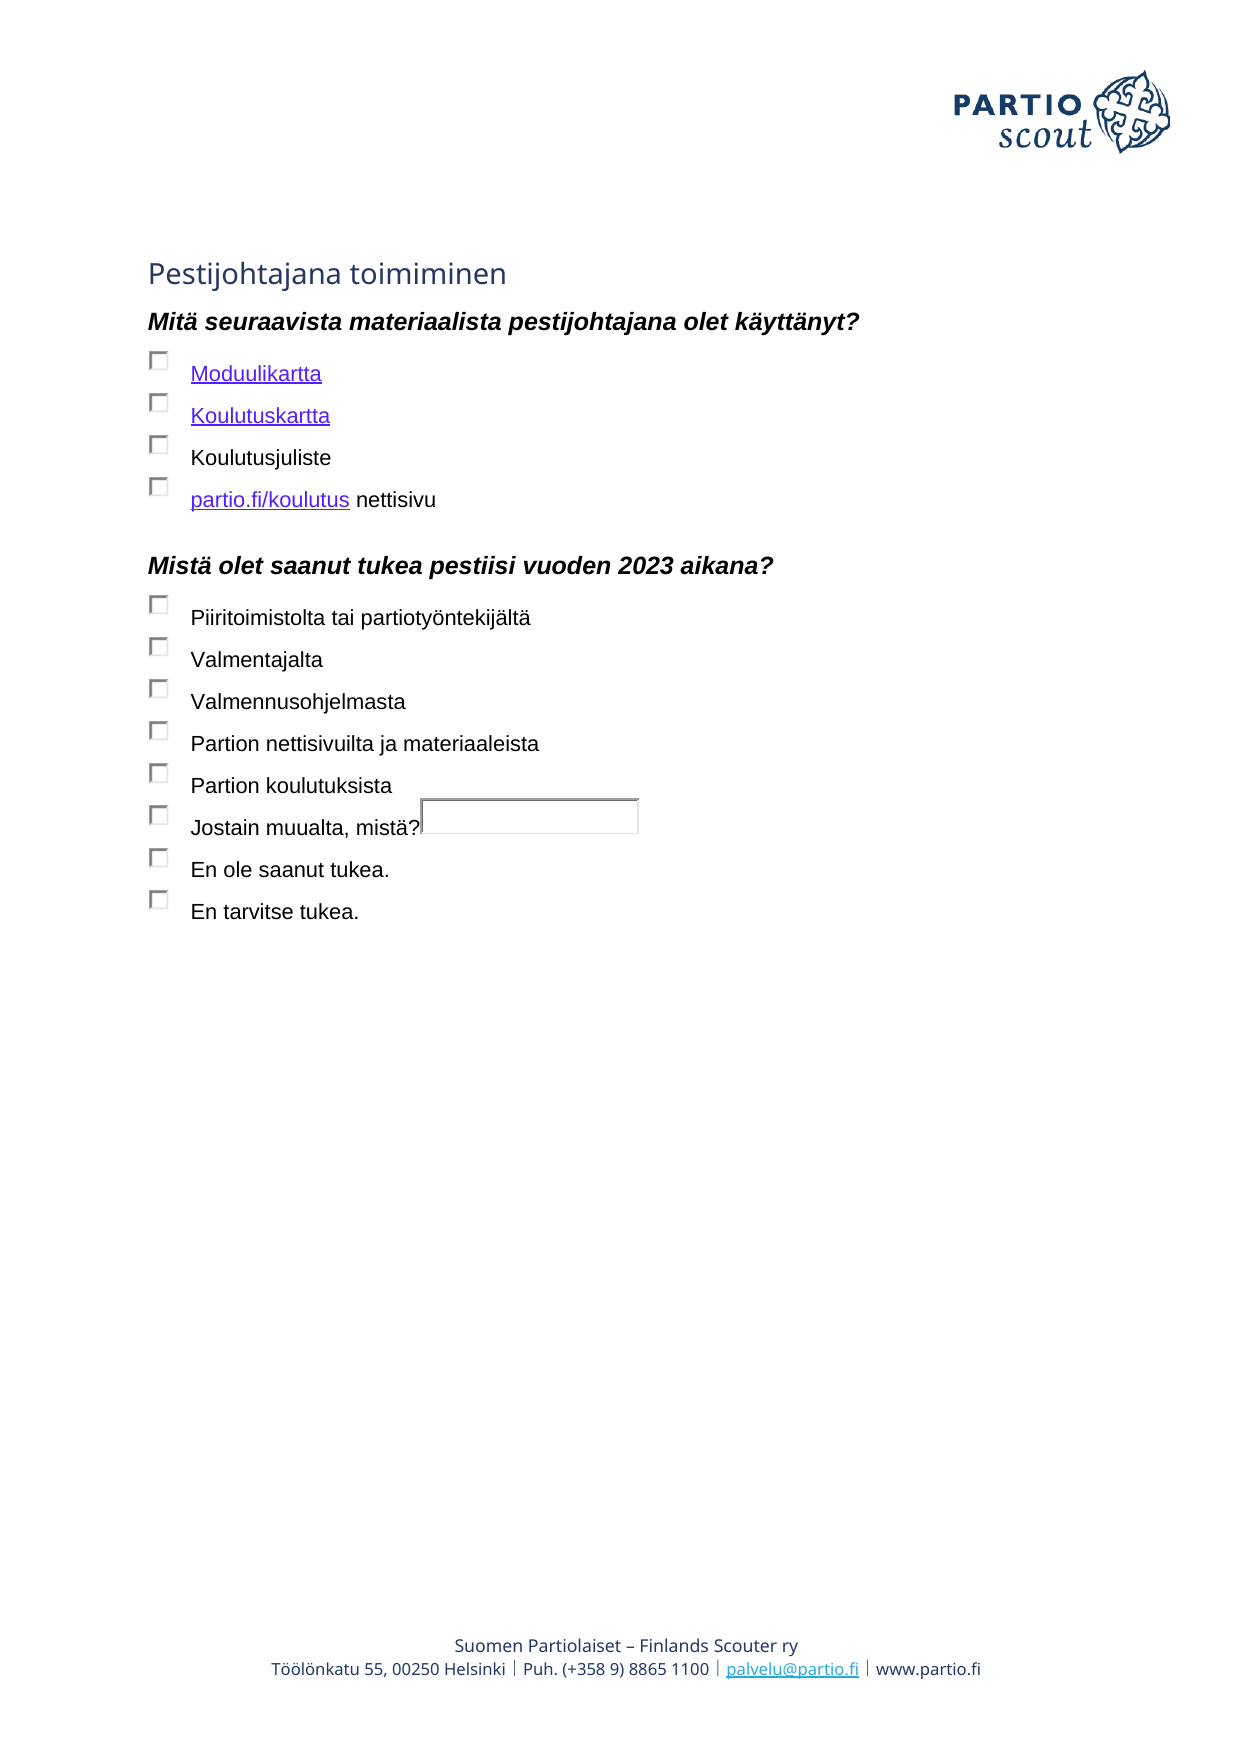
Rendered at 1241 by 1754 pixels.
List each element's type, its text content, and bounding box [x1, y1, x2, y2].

text Valmentajalta [148, 630, 1107, 672]
picture [954, 70, 1170, 154]
text Jostain muualta, mistä? [148, 798, 1107, 840]
text Koulutusjuliste [148, 428, 1107, 470]
text Piiritoimistolta tai partiotyöntekijältä [148, 588, 1107, 630]
text Koulutuskartta [148, 386, 1107, 428]
subtitle Mistä olet saanut tukea pestiisi vuoden 2023 aikana? [148, 545, 1107, 580]
text Valmennusohjelmasta [148, 672, 1107, 714]
text En tarvitse tukea. [148, 882, 1107, 924]
text Moduulikartta [148, 344, 1107, 386]
text partio.fi/koulutus nettisivu [148, 470, 1107, 512]
subtitle Mitä seuraavista materiaalista pestijohtajana olet käyttänyt? [148, 301, 1107, 336]
text Partion koulutuksista [148, 756, 1107, 798]
text En ole saanut tukea. [148, 840, 1107, 882]
text Partion nettisivuilta ja materiaaleista [148, 714, 1107, 756]
text Pestijohtajana toimiminen [148, 261, 1107, 290]
